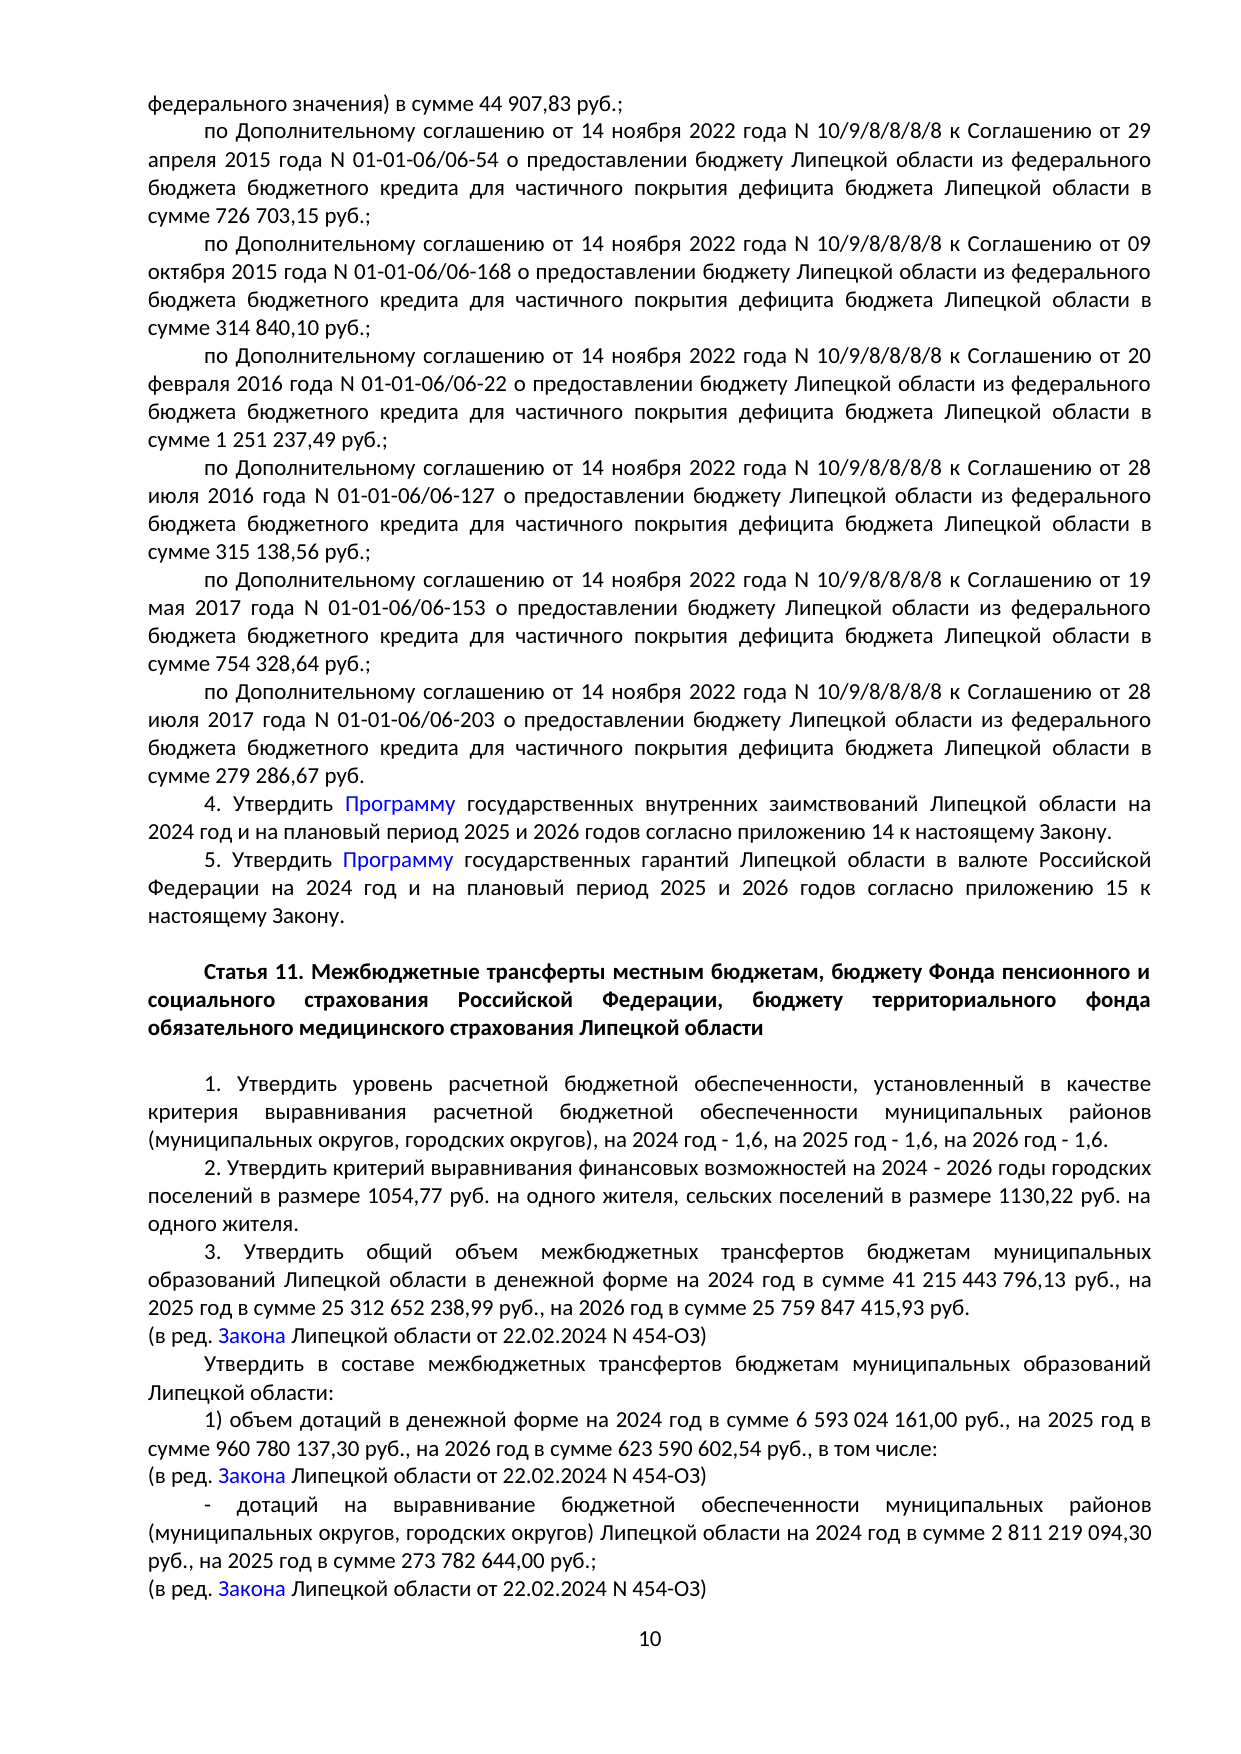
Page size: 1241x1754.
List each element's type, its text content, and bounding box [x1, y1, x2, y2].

text по Дополнительному соглашению от 14 ноября 2022 года N 10/9/8/8/8/8 к Соглашению от 09 октября 2015 года N 01-01-06/06-168 о предоставлении бюджету Липецкой области из федерального бюджета бюджетного кредита для частичного покрытия дефицита бюджета Липецкой области в сумме 314 840,10 руб.; [148, 229, 1152, 341]
text 3. Утвердить общий объем межбюджетных трансфертов бюджетам муниципальных образований Липецкой области в денежной форме на 2024 год в сумме 41 215 443 796,13 руб., на 2025 год в сумме 25 312 652 238,99 руб., на 2026 год в сумме 25 759 847 415,93 руб. [148, 1237, 1152, 1322]
text по Дополнительному соглашению от 14 ноября 2022 года N 10/9/8/8/8/8 к Соглашению от 20 февраля 2016 года N 01-01-06/06-22 о предоставлении бюджету Липецкой области из федерального бюджета бюджетного кредита для частичного покрытия дефицита бюджета Липецкой области в сумме 1 251 237,49 руб.; [148, 341, 1152, 453]
text 1. Утвердить уровень расчетной бюджетной обеспеченности, установленный в качестве критерия выравнивания расчетной бюджетной обеспеченности муниципальных районов (муниципальных округов, городских округов), на 2024 год - 1,6, на 2025 год - 1,6, на 2026 год - 1,6. [148, 1069, 1152, 1153]
text по Дополнительному соглашению от 14 ноября 2022 года N 10/9/8/8/8/8 к Соглашению от 28 июля 2016 года N 01-01-06/06-127 о предоставлении бюджету Липецкой области из федерального бюджета бюджетного кредита для частичного покрытия дефицита бюджета Липецкой области в сумме 315 138,56 руб.; [148, 453, 1152, 565]
text 5. Утвердить Программу государственных гарантий Липецкой области в валюте Российской Федерации на 2024 год и на плановый период 2025 и 2026 годов согласно приложению 15 к настоящему Закону. [148, 845, 1152, 929]
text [148, 89, 1152, 117]
text 1) объем дотаций в денежной форме на 2024 год в сумме 6 593 024 161,00 руб., на 2025 год в сумме 960 780 137,30 руб., на 2026 год в сумме 623 590 602,54 руб., в том числе: [148, 1406, 1152, 1462]
text 2. Утвердить критерий выравнивания финансовых возможностей на 2024 - 2026 годы городских поселений в размере 1054,77 руб. на одного жителя, сельских поселений в размере 1130,22 руб. на одного жителя. [148, 1153, 1152, 1237]
text по Дополнительному соглашению от 14 ноября 2022 года N 10/9/8/8/8/8 к Соглашению от 28 июля 2017 года N 01-01-06/06-203 о предоставлении бюджету Липецкой области из федерального бюджета бюджетного кредита для частичного покрытия дефицита бюджета Липецкой области в сумме 279 286,67 руб. [148, 677, 1152, 789]
text - дотаций на выравнивание бюджетной обеспеченности муниципальных районов (муниципальных округов, городских округов) Липецкой области на 2024 год в сумме 2 811 219 094,30 руб., на 2025 год в сумме 273 782 644,00 руб.; [148, 1490, 1152, 1574]
text по Дополнительному соглашению от 14 ноября 2022 года N 10/9/8/8/8/8 к Соглашению от 19 мая 2017 года N 01-01-06/06-153 о предоставлении бюджету Липецкой области из федерального бюджета бюджетного кредита для частичного покрытия дефицита бюджета Липецкой области в сумме 754 328,64 руб.; [148, 565, 1152, 677]
title Статья 11. Межбюджетные трансферты местным бюджетам, бюджету Фонда пенсионного и социального страхования Российской Федерации, бюджету территориального фонда обязательного медицинского страхования Липецкой области [148, 957, 1152, 1041]
text по Дополнительному соглашению от 14 ноября 2022 года N 10/9/8/8/8/8 к Соглашению от 29 апреля 2015 года N 01-01-06/06-54 о предоставлении бюджету Липецкой области из федерального бюджета бюджетного кредита для частичного покрытия дефицита бюджета Липецкой области в сумме 726 703,15 руб.; [148, 117, 1152, 229]
text Утвердить в составе межбюджетных трансфертов бюджетам муниципальных образований Липецкой области: [148, 1349, 1152, 1406]
text (в ред. Закона Липецкой области от 22.02.2024 N 454-ОЗ) [148, 1322, 1152, 1349]
text (в ред. Закона Липецкой области от 22.02.2024 N 454-ОЗ) [148, 1462, 1152, 1490]
text 4. Утвердить Программу государственных внутренних заимствований Липецкой области на 2024 год и на плановый период 2025 и 2026 годов согласно приложению 14 к настоящему Закону. [148, 789, 1152, 845]
text (в ред. Закона Липецкой области от 22.02.2024 N 454-ОЗ) [148, 1574, 1152, 1602]
